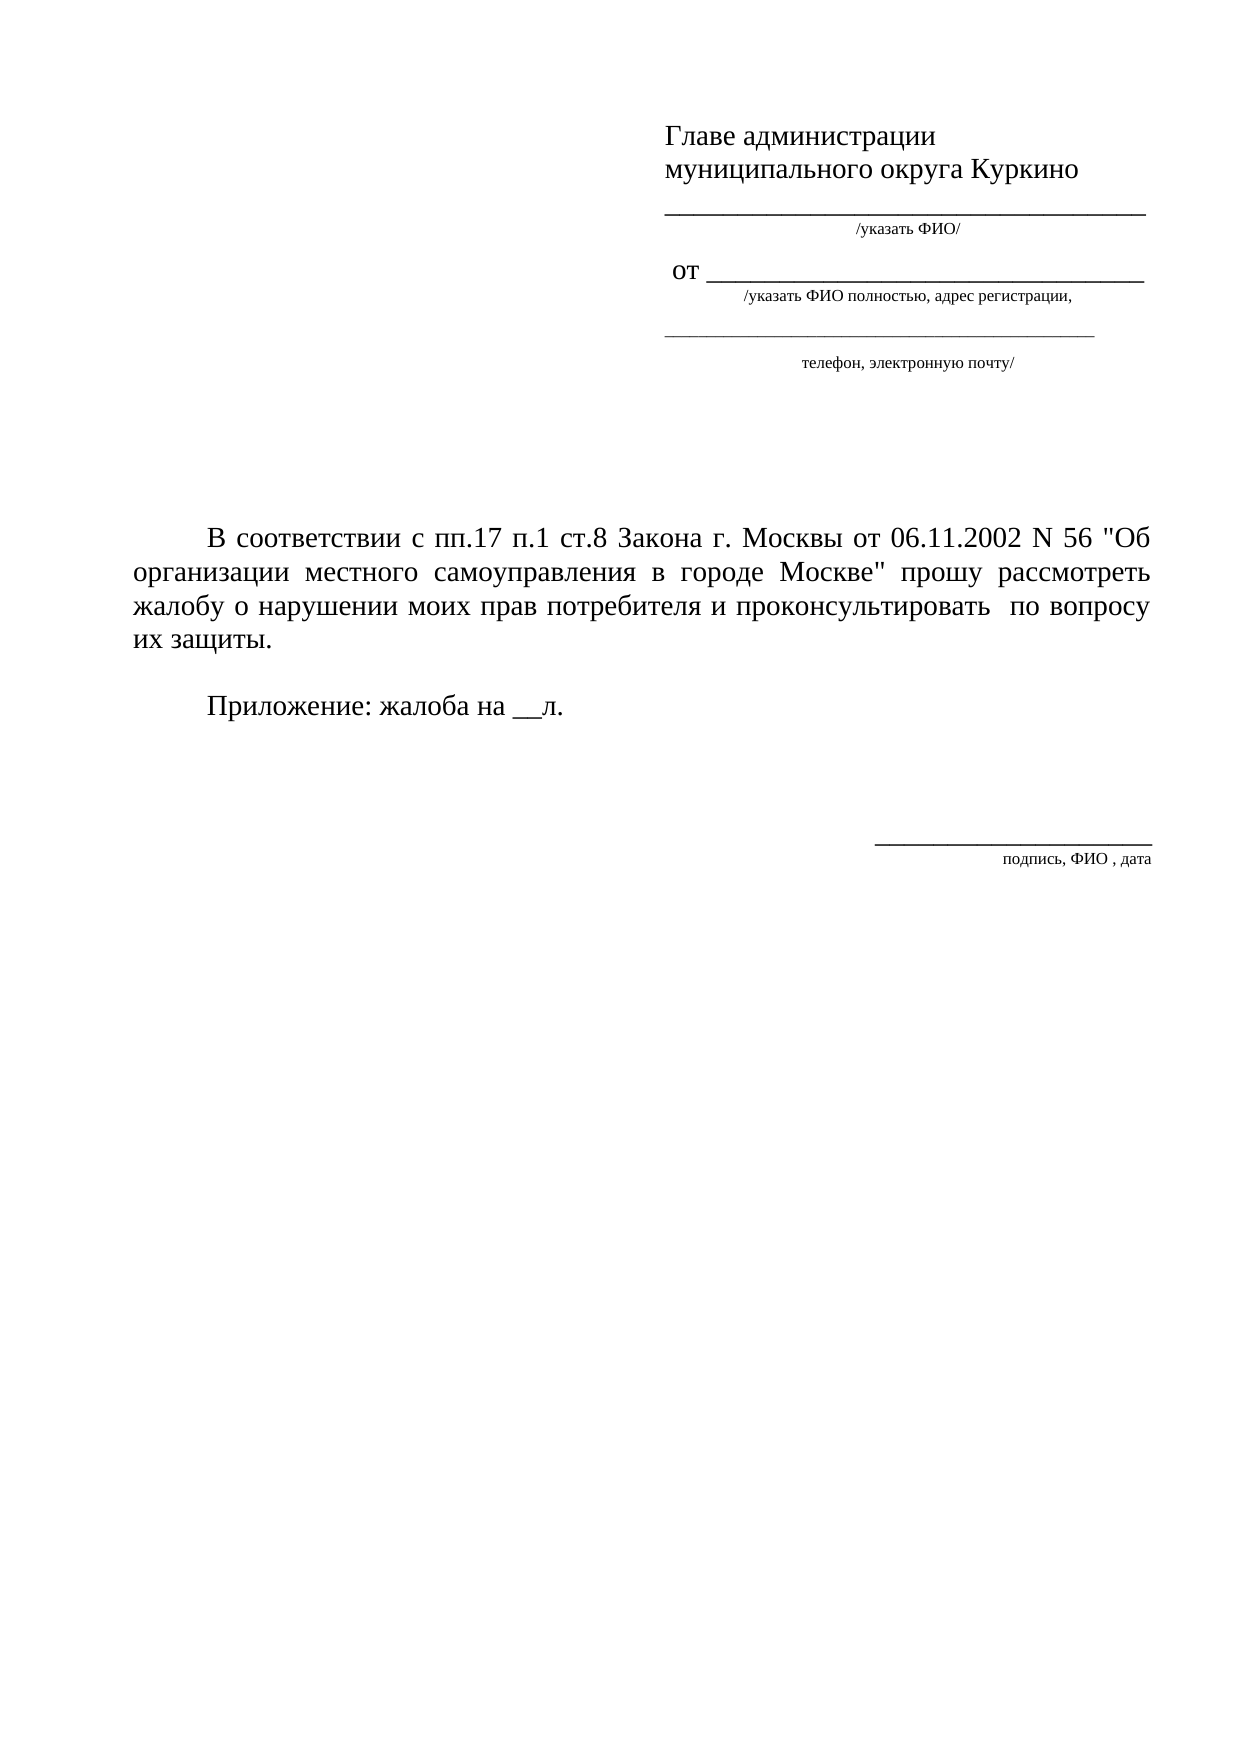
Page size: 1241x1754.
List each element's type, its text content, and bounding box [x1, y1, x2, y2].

text ___________________ [133, 815, 1152, 848]
text телефон, электронную почту/ [664, 353, 1152, 386]
text Главе администрации [664, 118, 1152, 152]
text В соответствии с пп.17 п.1 ст.8 Закона г. Москвы от 06.11.2002 N 56 "Об организации местного самоуправления в городе Москве" прошу рассмотреть жалобу о нарушении моих прав потребителя и проконсультировать по вопросу их защиты. [133, 521, 1152, 655]
text /указать ФИО полностью, адрес регистрации, [664, 286, 1152, 319]
text ___________________________________________________ [664, 319, 1152, 353]
text муниципального округа Куркино [664, 152, 1152, 185]
text подпись, ФИО , дата [133, 848, 1152, 882]
text Приложение: жалоба на __л. [133, 688, 1152, 722]
text от ______________________________ [664, 252, 1152, 286]
text _________________________________ [664, 185, 1152, 219]
text /указать ФИО/ [664, 219, 1152, 252]
